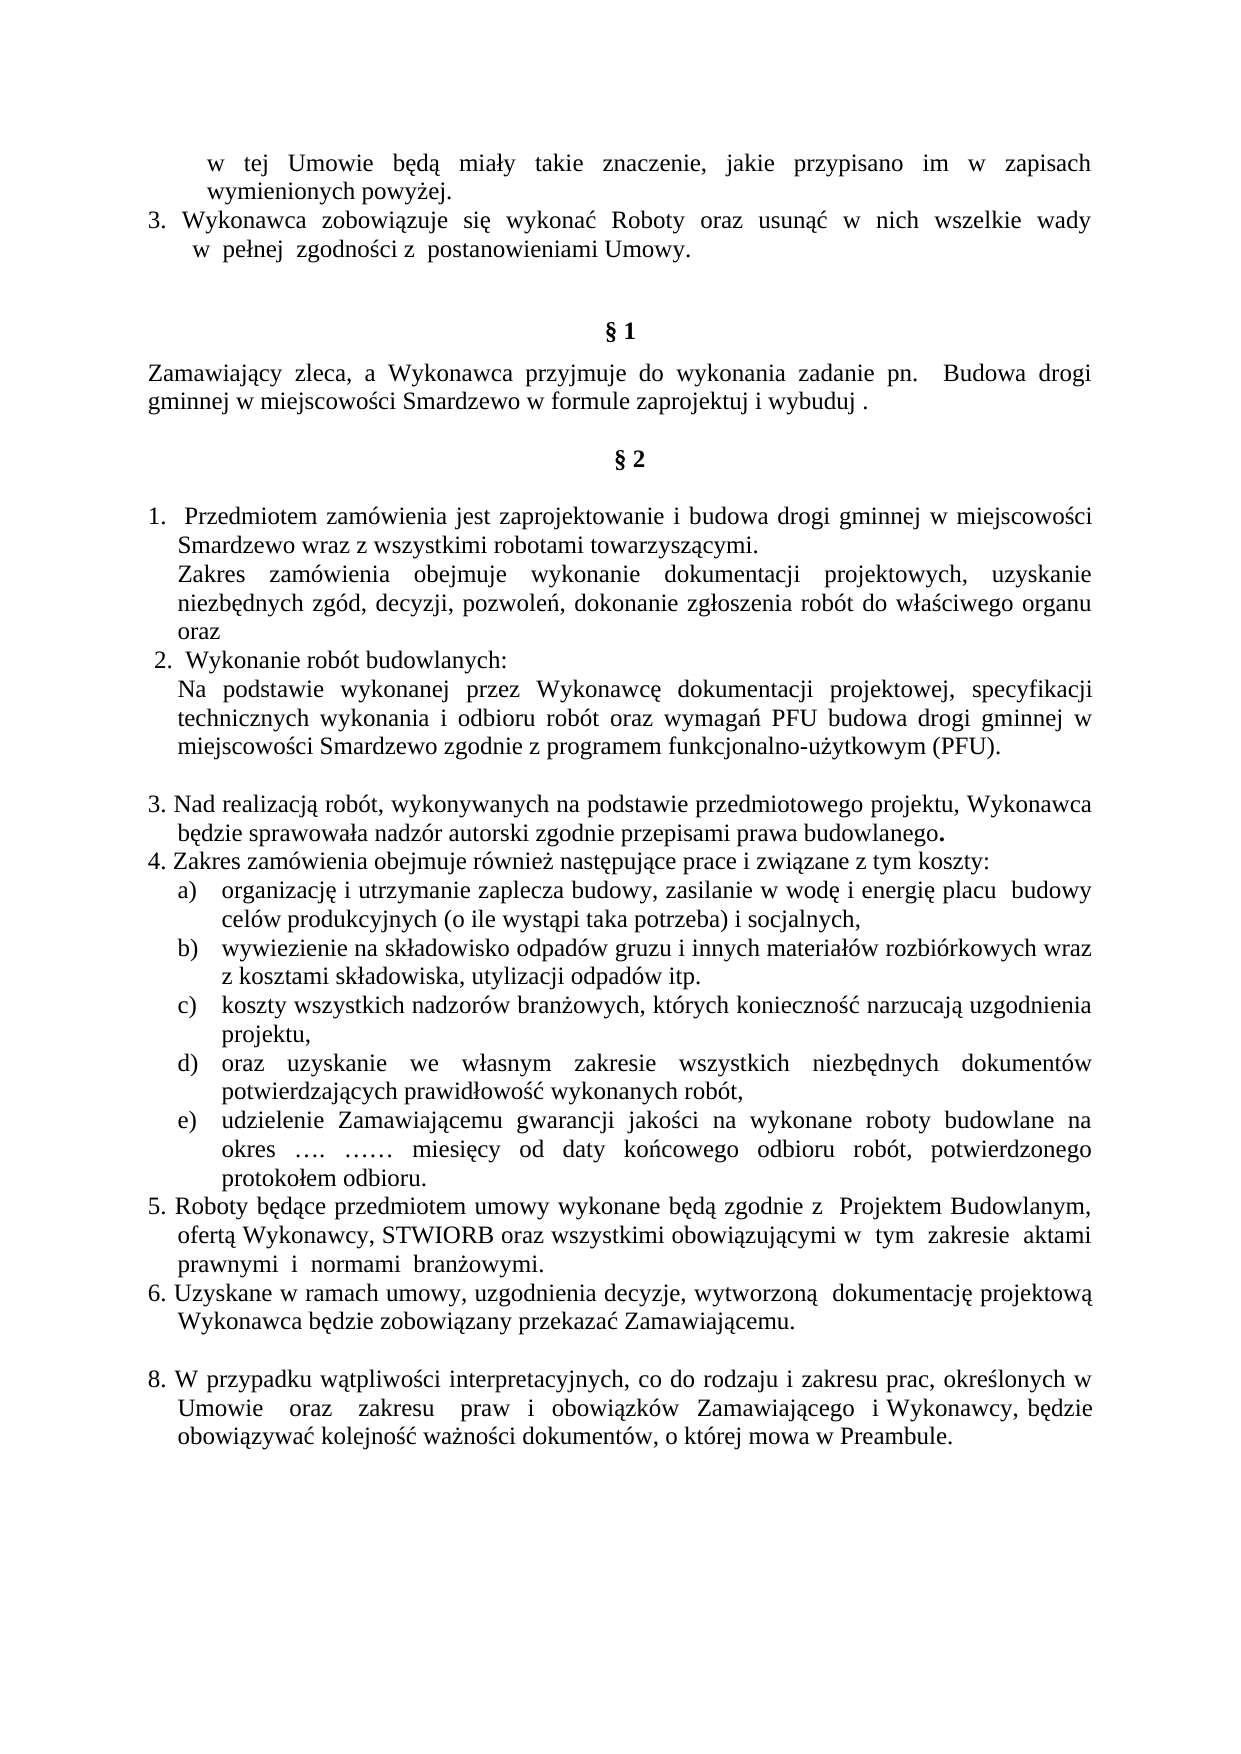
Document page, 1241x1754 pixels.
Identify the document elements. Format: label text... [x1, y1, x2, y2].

text 3. Nad realizacją robót, wykonywanych na podstawie przedmiotowego projektu, Wykonawca będzie sprawowała nadzór autorski zgodnie przepisami prawa budowlanego. [148, 789, 1093, 846]
text 3. Wykonawca zobowiązuje się wykonać Roboty oraz usunąć w nich wszelkie wady w pełnej zgodności z postanowieniami Umowy. [148, 205, 1093, 263]
text Zamawiający zleca, a Wykonawca przyjmuje do wykonania zadanie pn. Budowa drogi gminnej w miejscowości Smardzewo w formule zaprojektuj i wybuduj . [148, 358, 1093, 415]
list koszty wszystkich nadzorów branżowych, których konieczność narzucają uzgodnienia projektu, [177, 990, 1093, 1048]
list oraz uzyskanie we własnym zakresie wszystkich niezbędnych dokumentów potwierdzających prawidłowość wykonanych robót, [177, 1048, 1093, 1105]
text § 1 [148, 316, 1093, 345]
list organizację i utrzymanie zaplecza budowy, zasilanie w wodę i energię placu budowy celów produkcyjnych (o ile wystąpi taka potrzeba) i socjalnych, [177, 875, 1093, 933]
list udzielenie Zamawiającemu gwarancji jakości na wykonane roboty budowlane na okres …. …… miesięcy od daty końcowego odbioru robót, potwierdzonego protokołem odbioru. [177, 1105, 1093, 1191]
text § 2 [148, 444, 1093, 473]
text Zakres zamówienia obejmuje wykonanie dokumentacji projektowych, uzyskanie niezbędnych zgód, decyzji, pozwoleń, dokonanie zgłoszenia robót do właściwego organu oraz [177, 559, 1093, 645]
list wywiezienie na składowisko odpadów gruzu i innych materiałów rozbiórkowych wraz z kosztami składowiska, utylizacji odpadów itp. [177, 933, 1093, 990]
text 8. W przypadku wątpliwości interpretacyjnych, co do rodzaju i zakresu prac, określonych w Umowie oraz zakresu praw i obowiązków Zamawiającego i Wykonawcy, będzie obowiązywać kolejność ważności dokumentów, o której mowa w Preambule. [148, 1364, 1093, 1450]
text 1. Przedmiotem zamówienia jest zaprojektowanie i budowa drogi gminnej w miejscowości Smardzewo wraz z wszystkimi robotami towarzyszącymi. [148, 501, 1093, 559]
text 2. Wykonanie robót budowlanych: [148, 645, 1093, 674]
text 6. Uzyskane w ramach umowy, uzgodnienia decyzje, wytworzoną dokumentację projektową Wykonawca będzie zobowiązany przekazać Zamawiającemu. [148, 1278, 1093, 1335]
text 4. Zakres zamówienia obejmuje również następujące prace i związane z tym koszty: [148, 846, 1093, 875]
text 5. Roboty będące przedmiotem umowy wykonane będą zgodnie z Projektem Budowlanym, ofertą Wykonawcy, STWIORB oraz wszystkimi obowiązującymi w tym zakresie aktami prawnymi i normami branżowymi. [148, 1191, 1093, 1278]
text Na podstawie wykonanej przez Wykonawcę dokumentacji projektowej, specyfikacji technicznych wykonania i odbioru robót oraz wymagań PFU budowa drogi gminnej w miejscowości Smardzewo zgodnie z programem funkcjonalno-użytkowym (PFU). [177, 674, 1093, 760]
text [207, 148, 1093, 205]
